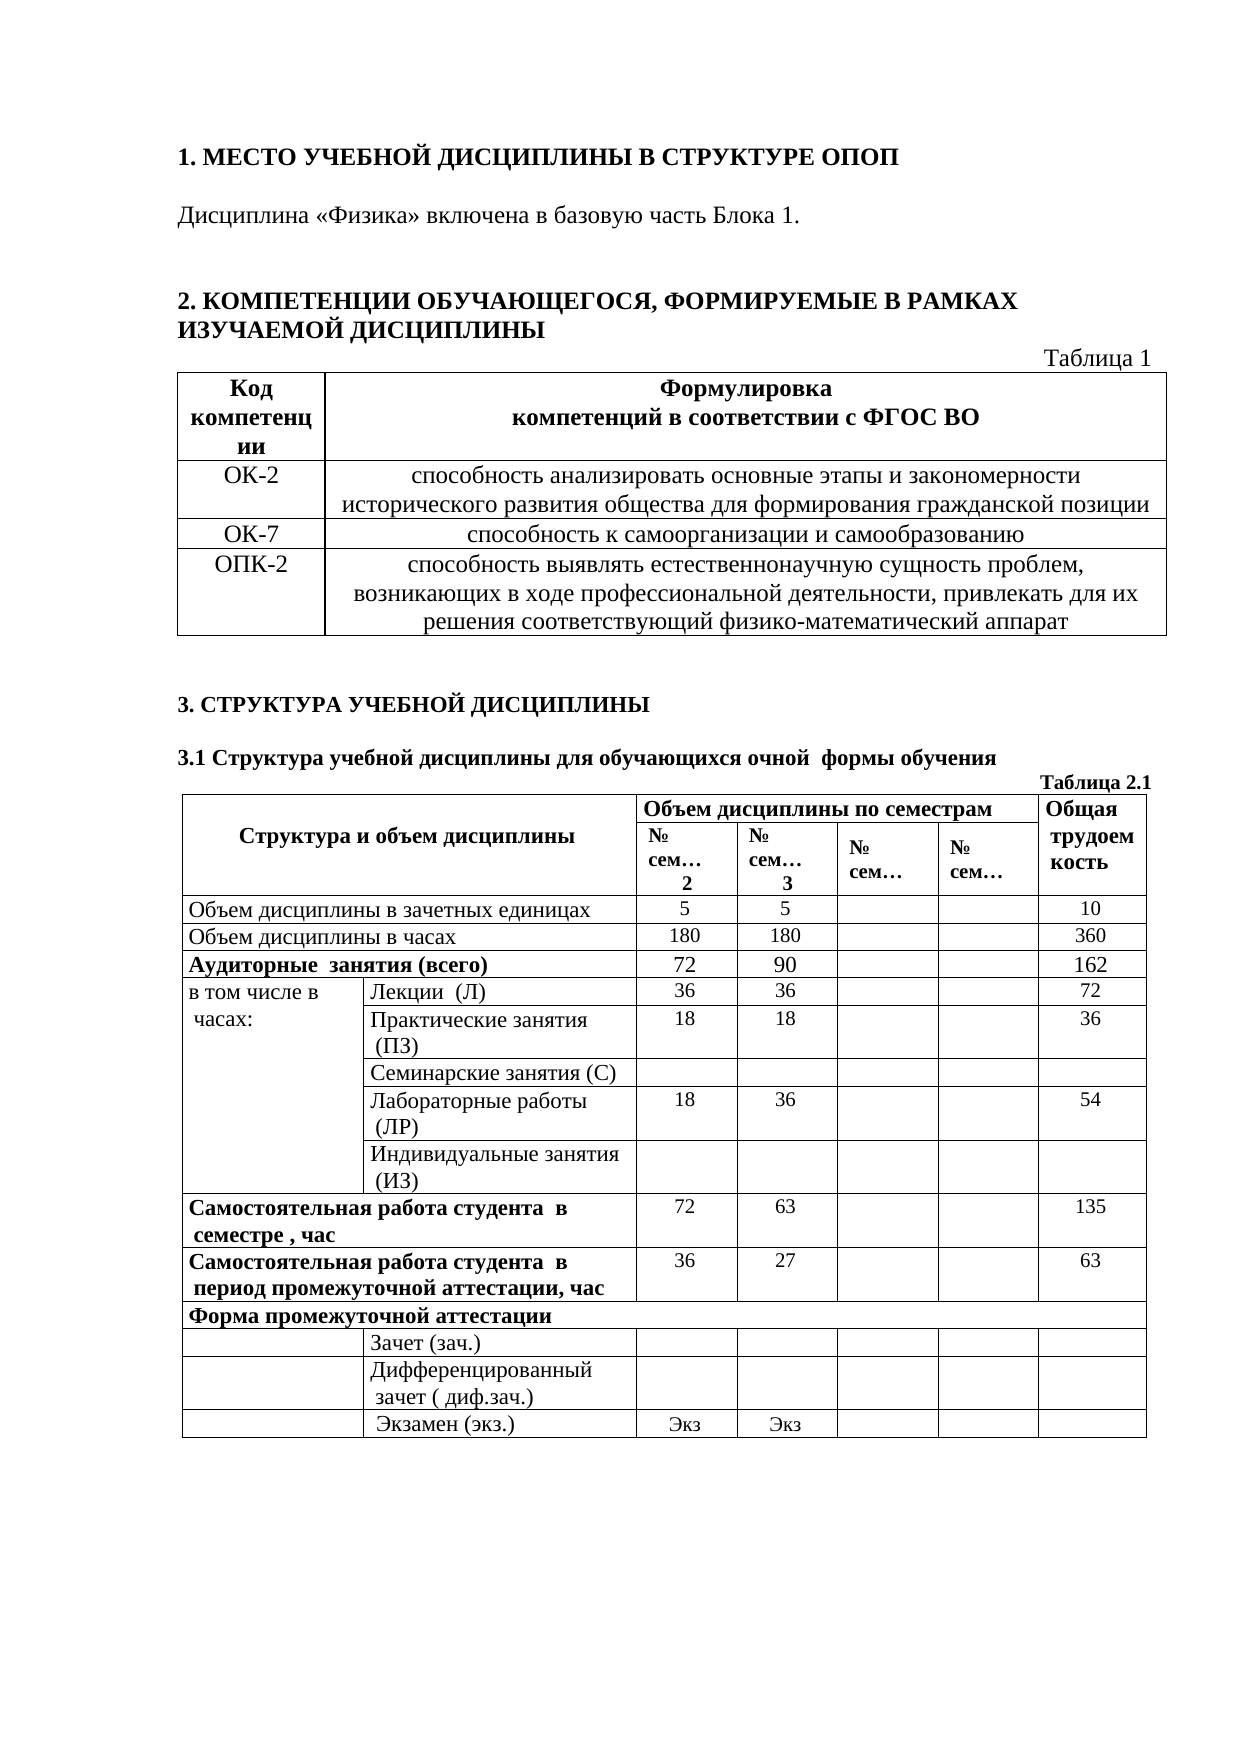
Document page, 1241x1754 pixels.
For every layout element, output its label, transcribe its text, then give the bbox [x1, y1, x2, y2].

table_cell [939, 951, 1038, 977]
table_cell Семинарские занятия (С) [364, 1059, 636, 1086]
table_cell 72 [637, 1194, 737, 1247]
text 3. СТРУКТУРА УЧЕБНОЙ ДИСЦИПЛИНЫ [177, 691, 1152, 718]
table_header Общая трудоемкость [1039, 795, 1146, 895]
table_cell 36 [637, 1248, 737, 1301]
table_cell Лабораторные работы (ЛР) [364, 1087, 636, 1139]
table_cell Объем дисциплины в часах [183, 924, 636, 950]
table_cell 27 [738, 1248, 837, 1301]
table_cell 63 [738, 1194, 837, 1247]
table_cell 36 [637, 978, 737, 1004]
table_cell [939, 1329, 1038, 1356]
table_cell 36 [738, 978, 837, 1004]
table_cell [939, 924, 1038, 950]
table_cell Зачет (зач.) [364, 1329, 636, 1356]
table_cell [1039, 1357, 1146, 1409]
table_cell 72 [1039, 978, 1146, 1004]
table_cell способность выявлять естественнонаучную сущность проблем, возникающих в ходе профессиональной деятельности, привлекать для их решения соответствующий физико-математический аппарат [326, 549, 1166, 635]
table_cell № сем… [939, 823, 1038, 895]
table_cell 90 [738, 951, 837, 977]
table_cell [838, 1357, 938, 1409]
table_header Объем дисциплины по семестрам [637, 795, 1038, 822]
table_cell [838, 896, 938, 922]
table_cell [637, 1357, 737, 1409]
table_cell Форма промежуточной аттестации [183, 1302, 1146, 1328]
table_cell [838, 978, 938, 1004]
table_cell [738, 1059, 837, 1086]
table_cell [838, 924, 938, 950]
table_cell 180 [738, 924, 837, 950]
table_cell 10 [1039, 896, 1146, 922]
table_cell 162 [1039, 951, 1146, 977]
table_header Структура и объем дисциплины [183, 795, 636, 895]
table_cell [939, 1006, 1038, 1058]
table_cell [838, 1006, 938, 1058]
table_cell Дифференцированный зачет ( диф.зач.) [364, 1357, 636, 1409]
table_cell [838, 1194, 938, 1247]
text 1. МЕСТО УЧЕБНОЙ ДИСЦИПЛИНЫ В СТРУКТУРЕ ОПОП [177, 142, 1152, 171]
table_cell [939, 978, 1038, 1004]
table_cell [838, 1059, 938, 1086]
table_cell 54 [1039, 1087, 1146, 1139]
table_cell [738, 1141, 837, 1193]
table_cell Экзамен (экз.) [364, 1410, 636, 1437]
table_cell [838, 1087, 938, 1139]
table_cell [838, 1248, 938, 1301]
table_cell [738, 1357, 837, 1409]
table_cell [183, 1410, 363, 1437]
table_header Формулировка компетенций в соответствии с ФГОС ВО [326, 373, 1166, 459]
table_cell [838, 951, 938, 977]
table_cell [939, 1410, 1038, 1437]
table_cell [939, 1248, 1038, 1301]
table_cell 36 [1039, 1006, 1146, 1058]
table_cell 63 [1039, 1248, 1146, 1301]
table_cell [838, 1410, 938, 1437]
table_cell [939, 1087, 1038, 1139]
table_cell [1039, 1410, 1146, 1437]
table_header Код компетенции [178, 373, 324, 459]
table_cell Индивидуальные занятия (ИЗ) [364, 1141, 636, 1193]
table_cell [939, 1357, 1038, 1409]
table_cell способность анализировать основные этапы и закономерности исторического развития общества для формирования гражданской позиции [326, 461, 1166, 518]
table_cell 18 [738, 1006, 837, 1058]
table_cell 18 [637, 1087, 737, 1139]
table_cell [939, 1194, 1038, 1247]
table_cell 36 [738, 1087, 837, 1139]
table_cell 135 [1039, 1194, 1146, 1247]
table_cell [838, 1141, 938, 1193]
table_cell Самостоятельная работа студента в семестре , час [183, 1194, 636, 1247]
table_cell [939, 1141, 1038, 1193]
table_cell в том числе в часах: [183, 978, 363, 1193]
table_cell [637, 1059, 737, 1086]
table_cell [1039, 1141, 1146, 1193]
table_cell ОК-2 [178, 461, 324, 518]
text 3.1 Структура учебной дисциплины для обучающихся очной формы обучения [177, 744, 1152, 770]
table_cell ОК-7 [178, 519, 324, 548]
table_cell Практические занятия (ПЗ) [364, 1006, 636, 1058]
table_cell [939, 896, 1038, 922]
table_cell [183, 1357, 363, 1409]
table_cell Объем дисциплины в зачетных единицах [183, 896, 636, 922]
table_cell Самостоятельная работа студента в период промежуточной аттестации, час [183, 1248, 636, 1301]
table_cell [939, 1059, 1038, 1086]
table_cell № сем… [838, 823, 938, 895]
table_cell [738, 1329, 837, 1356]
text 2. КОМПЕТЕНЦИИ ОБУЧАЮЩЕГОСЯ, ФОРМИРУЕМЫЕ В РАМКАХ ИЗУЧАЕМОЙ ДИСЦИПЛИНЫ [177, 286, 1152, 343]
table_cell [637, 1329, 737, 1356]
table_cell [838, 1329, 938, 1356]
table_cell Экз [637, 1410, 737, 1437]
table_cell способность к самоорганизации и самообразованию [326, 519, 1166, 548]
table_cell [637, 1141, 737, 1193]
table_cell № сем… 2 [637, 823, 737, 895]
table_cell Экз [738, 1410, 837, 1437]
table_cell [1039, 1059, 1146, 1086]
table_cell 360 [1039, 924, 1146, 950]
text Дисциплина «Физика» включена в базовую часть Блока 1. [177, 200, 1152, 228]
text Таблица 1 [177, 343, 1152, 372]
table_cell Аудиторные занятия (всего) [183, 951, 636, 977]
table_cell 18 [637, 1006, 737, 1058]
table_cell Лекции (Л) [364, 978, 636, 1004]
table_cell 180 [637, 924, 737, 950]
table_cell [183, 1329, 363, 1356]
table_cell 5 [738, 896, 837, 922]
table_cell [1039, 1329, 1146, 1356]
table_cell 5 [637, 896, 737, 922]
table_cell ОПК-2 [178, 549, 324, 635]
table_cell № сем… 3 [738, 823, 837, 895]
table_cell 72 [637, 951, 737, 977]
text Таблица 2.1 [177, 770, 1152, 794]
